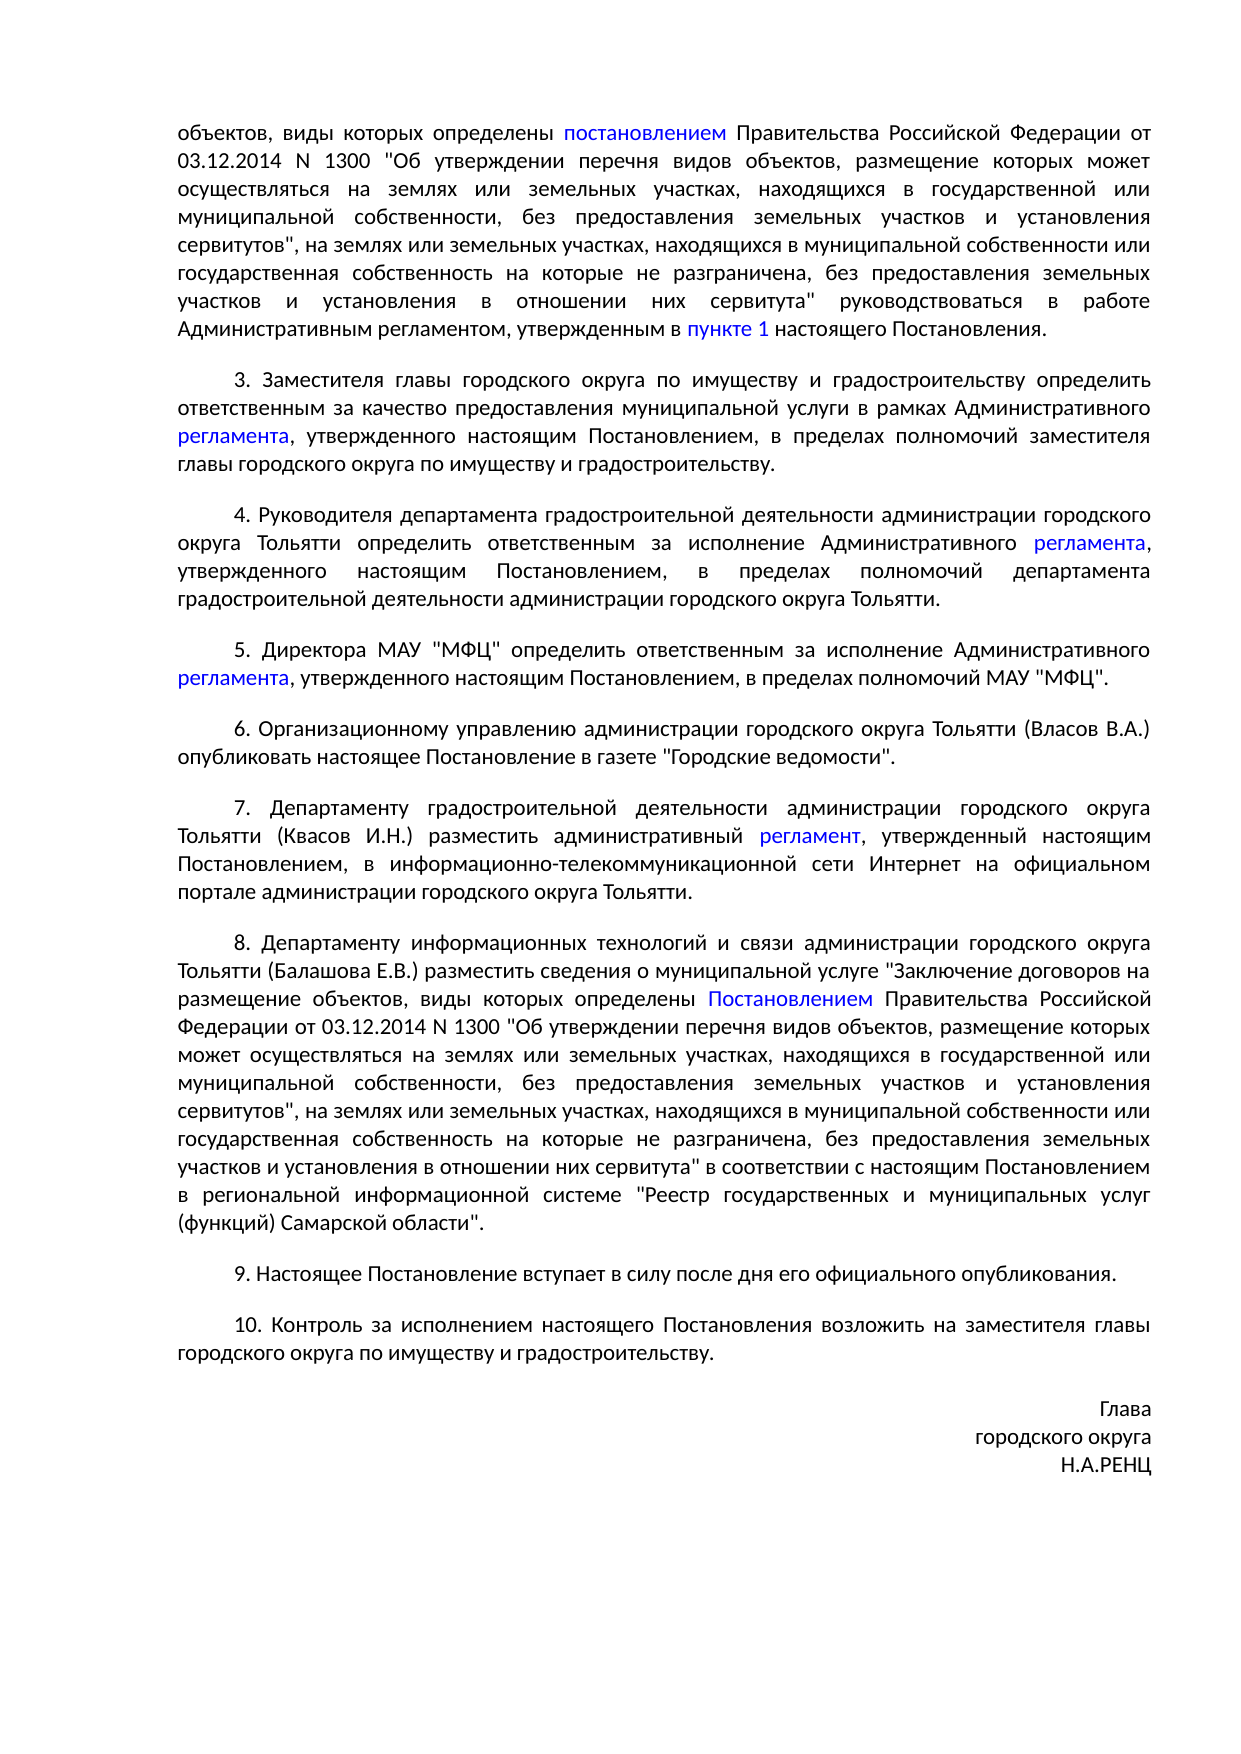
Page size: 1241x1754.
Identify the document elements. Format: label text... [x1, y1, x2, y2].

text городского округа [177, 1422, 1152, 1450]
text 7. Департаменту градостроительной деятельности администрации городского округа Тольятти (Квасов И.Н.) разместить административный регламент, утвержденный настоящим Постановлением, в информационно-телекоммуникационной сети Интернет на официальном портале администрации городского округа Тольятти. [177, 793, 1152, 905]
text 9. Настоящее Постановление вступает в силу после дня его официального опубликования. [177, 1259, 1152, 1287]
text Н.А.РЕНЦ [177, 1450, 1152, 1478]
text 8. Департаменту информационных технологий и связи администрации городского округа Тольятти (Балашова Е.В.) разместить сведения о муниципальной услуге "Заключение договоров на размещение объектов, виды которых определены Постановлением Правительства Российской Федерации от 03.12.2014 N 1300 "Об утверждении перечня видов объектов, размещение которых может осуществляться на землях или земельных участках, находящихся в государственной или муниципальной собственности, без предоставления земельных участков и установления сервитутов", на землях или земельных участках, находящихся в муниципальной собственности или государственная собственность на которые не разграничена, без предоставления земельных участков и установления в отношении них сервитута" в соответствии с настоящим Постановлением в региональной информационной системе "Реестр государственных и муниципальных услуг (функций) Самарской области". [177, 928, 1152, 1236]
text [177, 118, 1152, 342]
text 4. Руководителя департамента градостроительной деятельности администрации городского округа Тольятти определить ответственным за исполнение Административного регламента, утвержденного настоящим Постановлением, в пределах полномочий департамента градостроительной деятельности администрации городского округа Тольятти. [177, 500, 1152, 612]
text Глава [177, 1394, 1152, 1422]
text 6. Организационному управлению администрации городского округа Тольятти (Власов В.А.) опубликовать настоящее Постановление в газете "Городские ведомости". [177, 714, 1152, 770]
text 5. Директора МАУ "МФЦ" определить ответственным за исполнение Административного регламента, утвержденного настоящим Постановлением, в пределах полномочий МАУ "МФЦ". [177, 635, 1152, 691]
text 3. Заместителя главы городского округа по имуществу и градостроительству определить ответственным за качество предоставления муниципальной услуги в рамках Административного регламента, утвержденного настоящим Постановлением, в пределах полномочий заместителя главы городского округа по имуществу и градостроительству. [177, 365, 1152, 477]
text 10. Контроль за исполнением настоящего Постановления возложить на заместителя главы городского округа по имуществу и градостроительству. [177, 1310, 1152, 1366]
